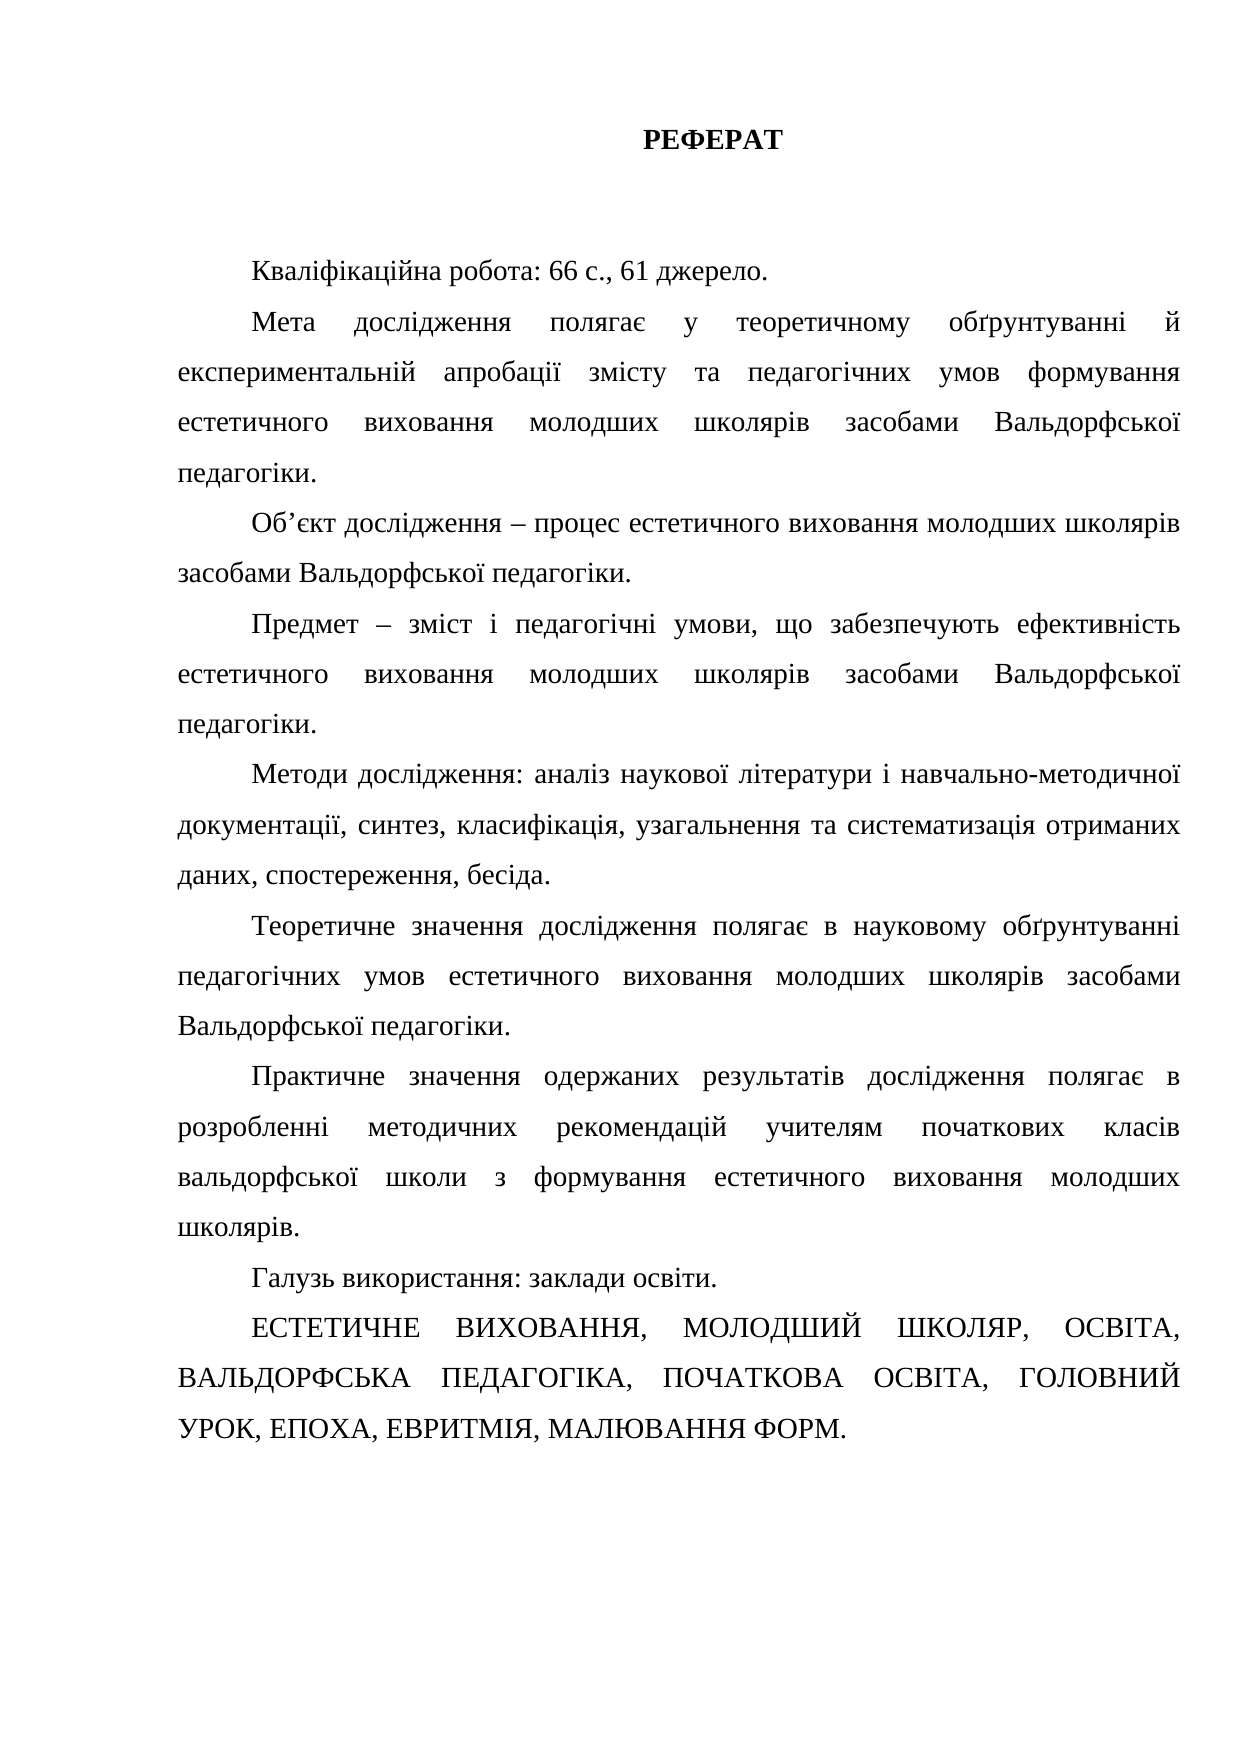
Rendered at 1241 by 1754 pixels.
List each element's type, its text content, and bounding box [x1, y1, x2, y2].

text Теоретичне значення дослідження полягає в науковому обґрунтуванні педагогічних умов естетичного виховання молодших школярів засобами Вальдорфської педагогіки. [177, 908, 1181, 1042]
text Галузь використання: заклади освіти. [177, 1260, 1181, 1293]
text Методи дослідження: аналіз наукової літератури і навчально-методичної документації, синтез, класифікація, узагальнення та систематизація отриманих даних, спостереження, бесіда. [177, 757, 1181, 891]
text ЕСТЕТИЧНЕ ВИХОВАННЯ, МОЛОДШИЙ ШКОЛЯР, ОСВІТА, ВАЛЬДОРФСЬКА ПЕДАГОГІКА, ПОЧАТКОВА ОСВІТА, ГОЛОВНИЙ УРОК, ЕПОХА, ЕВРИТМІЯ, МАЛЮВАННЯ ФОРМ. [177, 1310, 1181, 1444]
text Кваліфікаційна робота: 66 с., 61 джерело. [177, 253, 1181, 287]
text Мета дослідження полягає у теоретичному обґрунтуванні й експериментальній апробації змісту та педагогічних умов формування естетичного виховання молодших школярів засобами Вальдорфської педагогіки. [177, 304, 1181, 488]
text РЕФЕРАТ [177, 118, 1175, 158]
text Практичне значення одержаних результатів дослідження полягає в розробленні методичних рекомендацій учителям початкових класів вальдорфської школи з формування естетичного виховання молодших школярів. [177, 1058, 1181, 1243]
text Предмет – зміст і педагогічні умови, що забезпечують ефективність естетичного виховання молодших школярів засобами Вальдорфської педагогіки. [177, 606, 1181, 740]
text Об’єкт дослідження – процес естетичного виховання молодших школярів засобами Вальдорфської педагогіки. [177, 505, 1181, 589]
